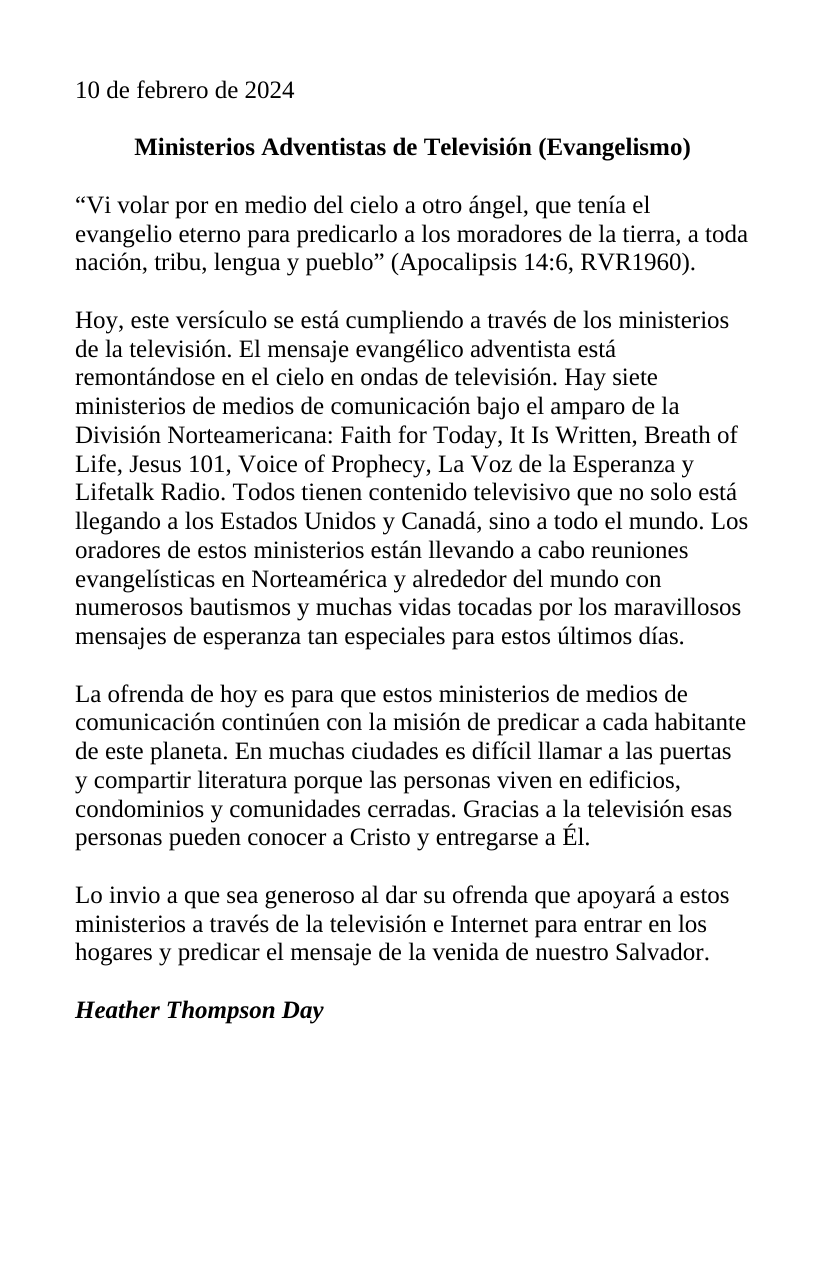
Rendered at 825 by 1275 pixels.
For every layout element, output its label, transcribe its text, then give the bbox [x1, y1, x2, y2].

text Lo invio a que sea generoso al dar su ofrenda que apoyará a estos ministerios a través de la televisión e Internet para entrar en los hogares y predicar el mensaje de la venida de nuestro Salvador. [75, 880, 750, 966]
text 10 de febrero de 2024 [75, 75, 750, 104]
text Ministerios Adventistas de Televisión (Evangelismo) [75, 132, 750, 161]
text “Vi volar por en medio del cielo a otro ángel, que tenía el evangelio eterno para predicarlo a los moradores de la tierra, a toda nación, tribu, lengua y pueblo” (Apocalipsis 14:6, RVR1960). [75, 190, 750, 276]
text La ofrenda de hoy es para que estos ministerios de medios de comunicación continúen con la misión de predicar a cada habitante de este planeta. En muchas ciudades es difícil llamar a las puertas y compartir literatura porque las personas viven en edificios, condominios y comunidades cerradas. Gracias a la televisión esas personas pueden conocer a Cristo y entregarse a Él. [75, 679, 750, 851]
text Hoy, este versículo se está cumpliendo a través de los ministerios de la televisión. El mensaje evangélico adventista está remontándose en el cielo en ondas de televisión. Hay siete ministerios de medios de comunicación bajo el amparo de la División Norteamericana: Faith for Today, It Is Written, Breath of Life, Jesus 101, Voice of Prophecy, La Voz de la Esperanza y Lifetalk Radio. Todos tienen contenido televisivo que no solo está llegando a los Estados Unidos y Canadá, sino a todo el mundo. Los oradores de estos ministerios están llevando a cabo reuniones evangelísticas en Norteamérica y alrededor del mundo con numerosos bautismos y muchas vidas tocadas por los maravillosos mensajes de esperanza tan especiales para estos últimos días. [75, 305, 750, 650]
text Heather Thompson Day [75, 995, 750, 1024]
